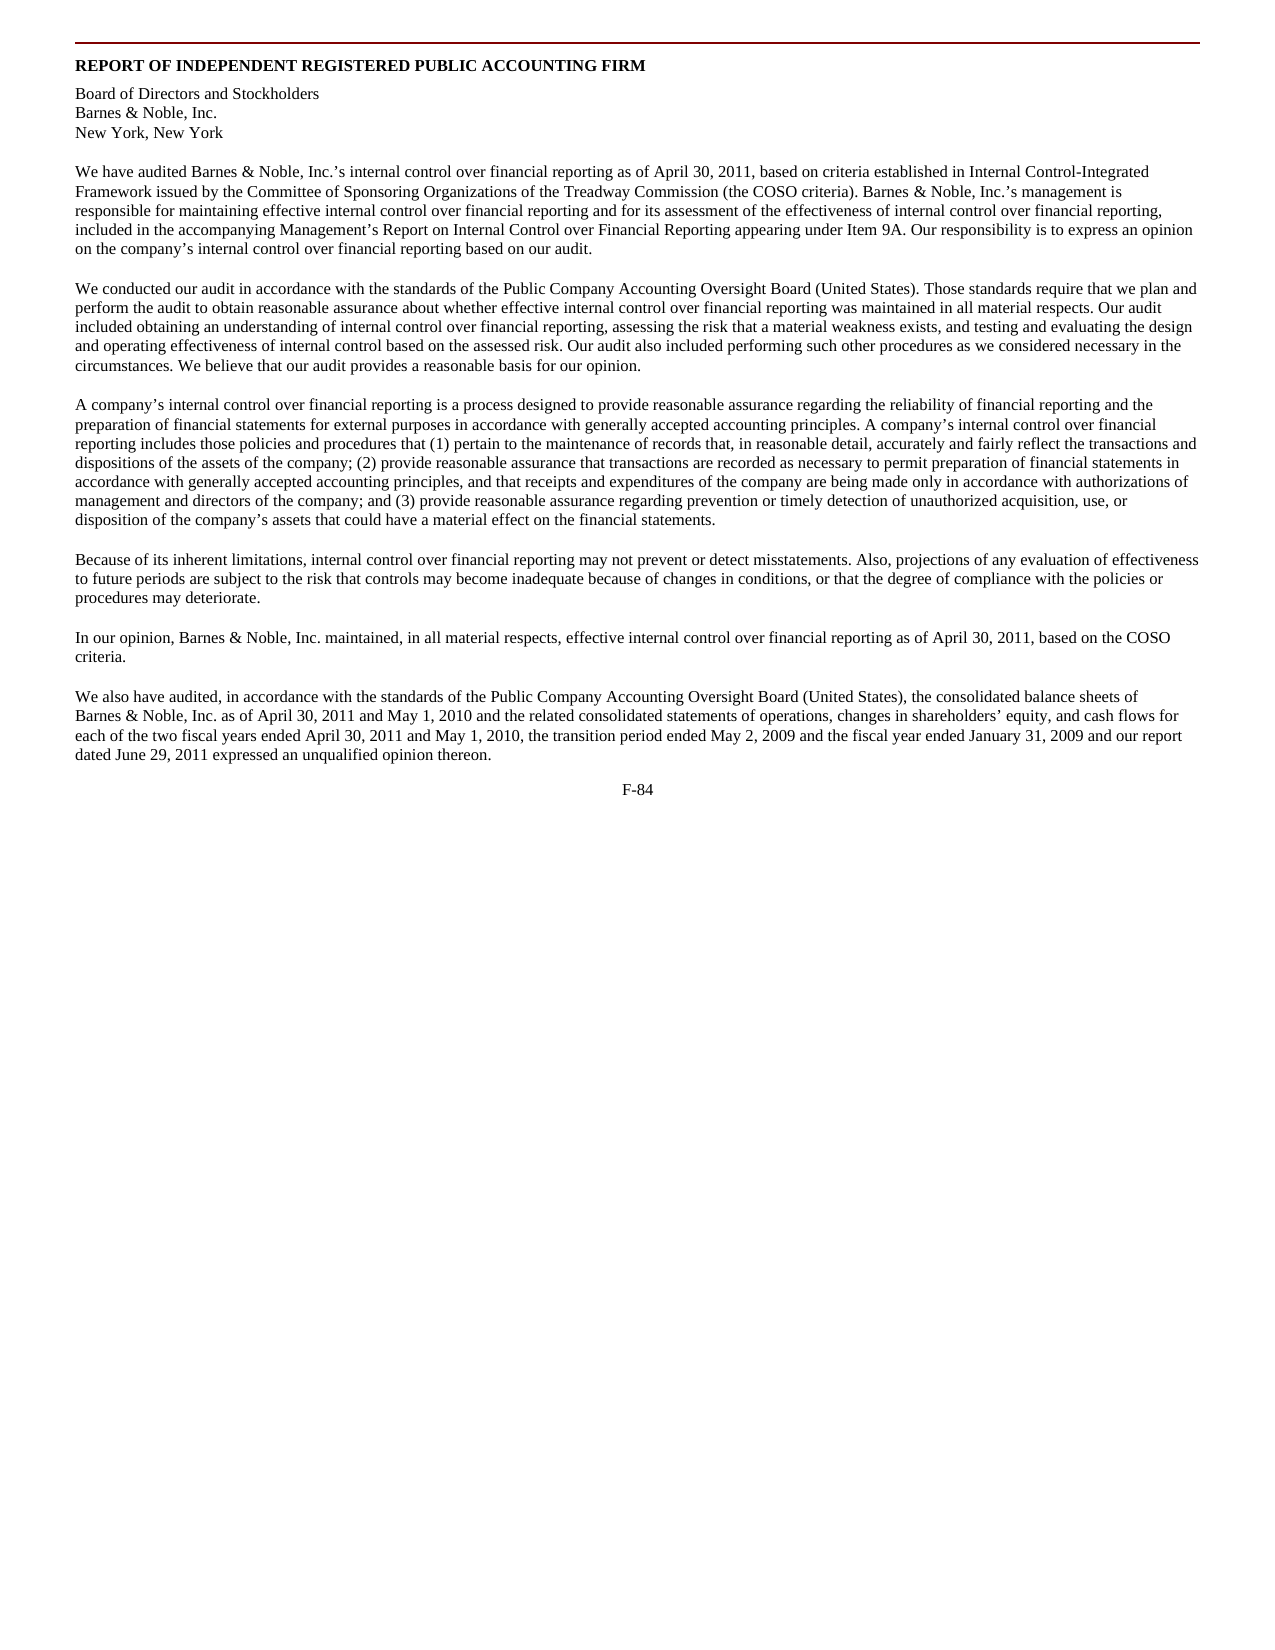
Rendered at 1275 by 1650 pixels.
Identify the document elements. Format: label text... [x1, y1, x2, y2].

text In our opinion, Barnes & Noble, Inc. maintained, in all material respects, effective internal control over financial reporting as of April 30, 2011, based on the COSO criteria. [75, 628, 1200, 666]
text Board of Directors and Stockholders [75, 84, 1200, 103]
text New York, New York [75, 122, 1200, 142]
text Because of its inherent limitations, internal control over financial reporting may not prevent or detect misstatements. Also, projections of any evaluation of effectiveness to future periods are subject to the risk that controls may become inadequate because of changes in conditions, or that the degree of compliance with the policies or procedures may deteriorate. [75, 550, 1200, 607]
text We have audited Barnes & Noble, Inc.’s internal control over financial reporting as of April 30, 2011, based on criteria established in Internal Control-Integrated Framework issued by the Committee of Sponsoring Organizations of the Treadway Commission (the COSO criteria). Barnes & Noble, Inc.’s management is responsible for maintaining effective internal control over financial reporting and for its assessment of the effectiveness of internal control over financial reporting, included in the accompanying Management’s Report on Internal Control over Financial Reporting appearing under Item 9A. Our responsibility is to express an opinion on the company’s internal control over financial reporting based on our audit. [75, 162, 1200, 258]
text REPORT OF INDEPENDENT REGISTERED PUBLIC ACCOUNTING FIRM [75, 56, 1200, 75]
text F-84 [75, 779, 1200, 798]
text Barnes & Noble, Inc. [75, 103, 1200, 122]
text We also have audited, in accordance with the standards of the Public Company Accounting Oversight Board (United States), the consolidated balance sheets of Barnes & Noble, Inc. as of April 30, 2011 and May 1, 2010 and the related consolidated statements of operations, changes in shareholders’ equity, and cash flows for each of the two fiscal years ended April 30, 2011 and May 1, 2010, the transition period ended May 2, 2009 and the fiscal year ended January 31, 2009 and our report dated June 29, 2011 expressed an unqualified opinion thereon. [75, 687, 1200, 764]
text We conducted our audit in accordance with the standards of the Public Company Accounting Oversight Board (United States). Those standards require that we plan and perform the audit to obtain reasonable assurance about whether effective internal control over financial reporting was maintained in all material respects. Our audit included obtaining an understanding of internal control over financial reporting, assessing the risk that a material weakness exists, and testing and evaluating the design and operating effectiveness of internal control based on the assessed risk. Our audit also included performing such other procedures as we considered necessary in the circumstances. We believe that our audit provides a reasonable basis for our opinion. [75, 279, 1200, 374]
text A company’s internal control over financial reporting is a process designed to provide reasonable assurance regarding the reliability of financial reporting and the preparation of financial statements for external purposes in accordance with generally accepted accounting principles. A company’s internal control over financial reporting includes those policies and procedures that (1) pertain to the maintenance of records that, in reasonable detail, accurately and fairly reflect the transactions and dispositions of the assets of the company; (2) provide reasonable assurance that transactions are recorded as necessary to permit preparation of financial statements in accordance with generally accepted accounting principles, and that receipts and expenditures of the company are being made only in accordance with authorizations of management and directors of the company; and (3) provide reasonable assurance regarding prevention or timely detection of unauthorized acquisition, use, or disposition of the company’s assets that could have a material effect on the financial statements. [75, 395, 1200, 529]
